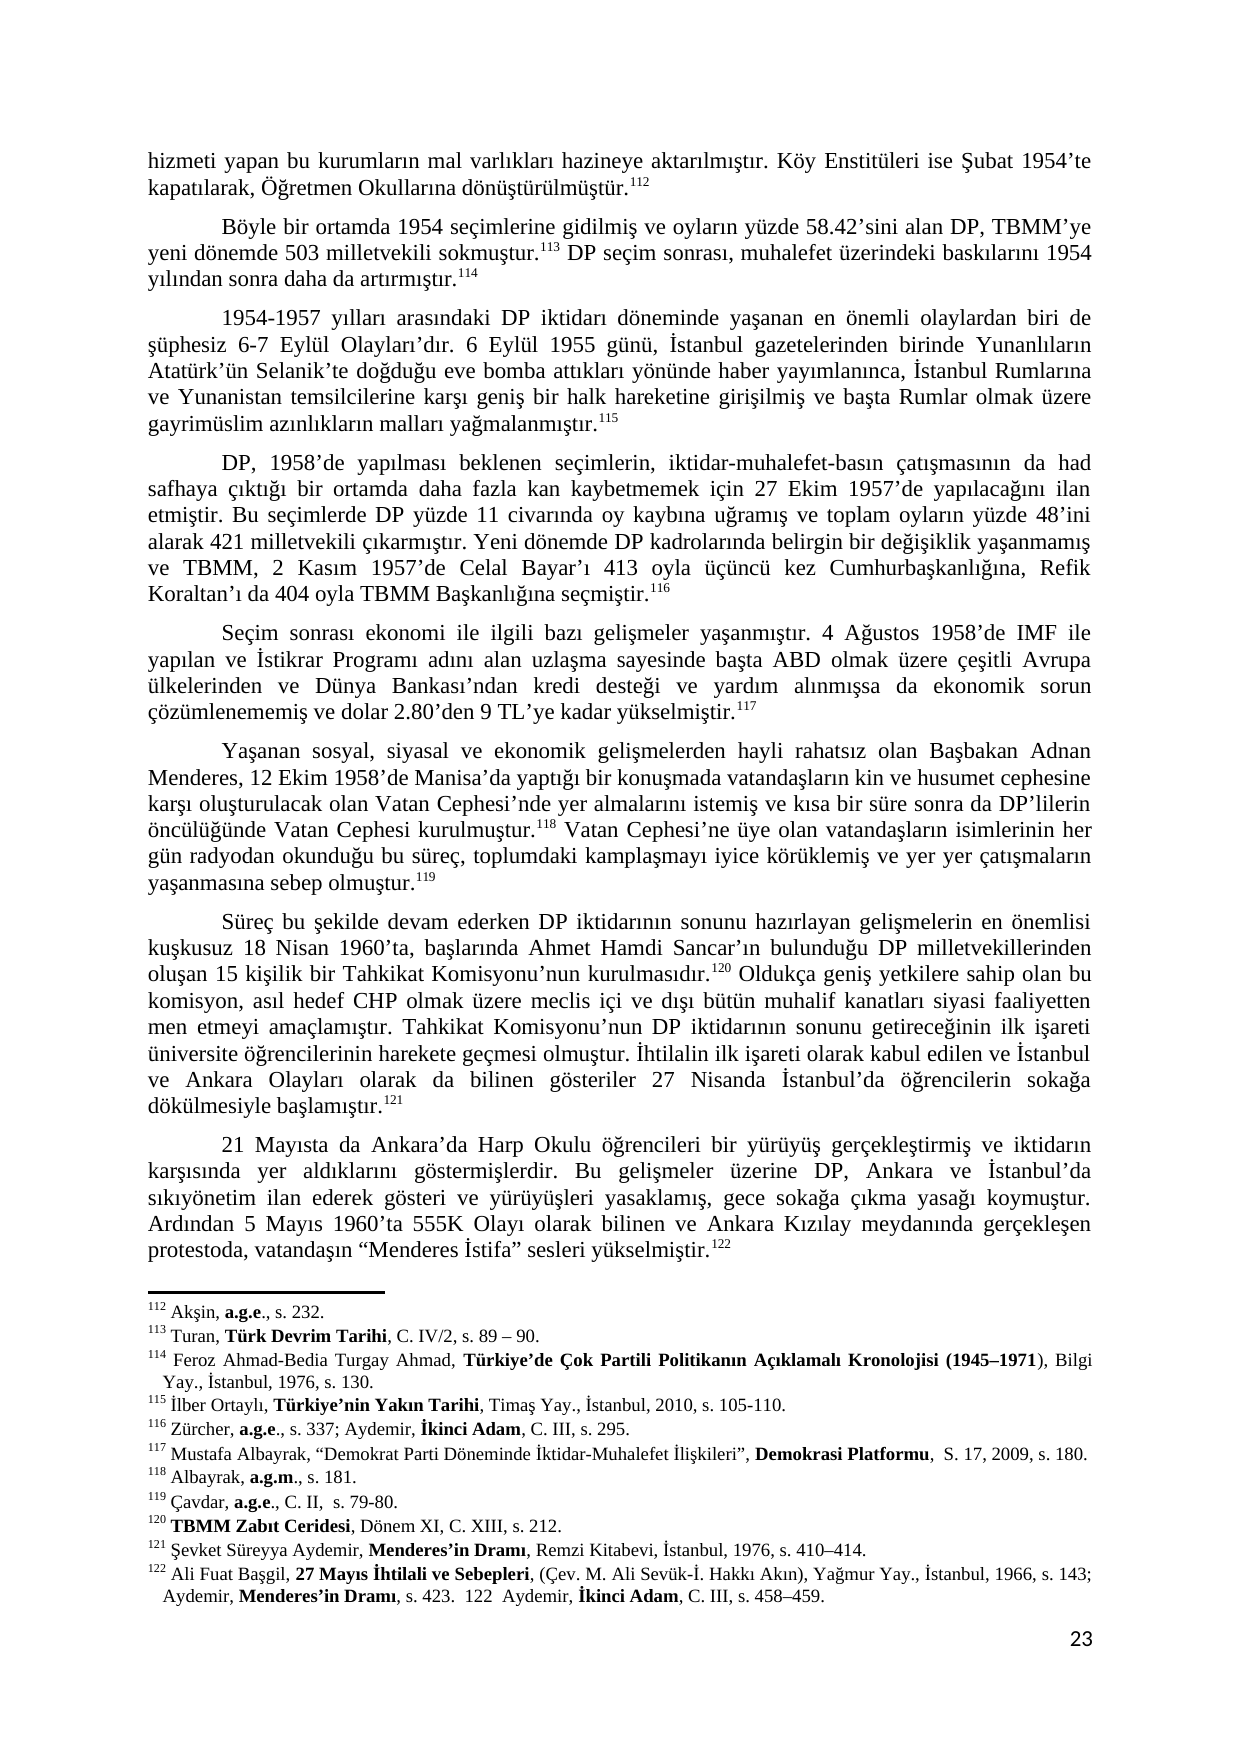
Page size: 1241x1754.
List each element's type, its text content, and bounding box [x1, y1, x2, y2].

text Süreç bu şekilde devam ederken DP iktidarının sonunu hazırlayan gelişmelerin en önemlisi kuşkusuz 18 Nisan 1960’ta, başlarında Ahmet Hamdi Sancar’ın bulunduğu DP milletvekillerinden oluşan 15 kişilik bir Tahkikat Komisyonu’nun kurulmasıdır. Oldukça geniş yetkilere sahip olan bu komisyon, asıl hedef CHP olmak üzere meclis içi ve dışı bütün muhalif kanatları siyasi faaliyetten men etmeyi amaçlamıştır. Tahkikat Komisyonu’nun DP iktidarının sonunu getireceğinin ilk işareti üniversite öğrencilerinin harekete geçmesi olmuştur. İhtilalin ilk işareti olarak kabul edilen ve İstanbul ve Ankara Olayları olarak da bilinen gösteriler 27 Nisanda İstanbul’da öğrencilerin sokağa dökülmesiyle başlamıştır. [148, 908, 1093, 1119]
text 21 Mayısta da Ankara’da Harp Okulu öğrencileri bir yürüyüş gerçekleştirmiş ve iktidarın karşısında yer aldıklarını göstermişlerdir. Bu gelişmeler üzerine DP, Ankara ve İstanbul’da sıkıyönetim ilan ederek gösteri ve yürüyüşleri yasaklamış, gece sokağa çıkma yasağı koymuştur. Ardından 5 Mayıs 1960’ta 555K Olayı olarak bilinen ve Ankara Kızılay meydanında gerçekleşen protestoda, vatandaşın “Menderes İstifa” sesleri yükselmiştir. [148, 1131, 1093, 1263]
text Yaşanan sosyal, siyasal ve ekonomik gelişmelerden hayli rahatsız olan Başbakan Adnan Menderes, 12 Ekim 1958’de Manisa’da yaptığı bir konuşmada vatandaşların kin ve husumet cephesine karşı oluşturulacak olan Vatan Cephesi’nde yer almalarını istemiş ve kısa bir süre sonra da DP’lilerin öncülüğünde Vatan Cephesi kurulmuştur. Vatan Cephesi’ne üye olan vatandaşların isimlerinin her gün radyodan okunduğu bu süreç, toplumdaki kamplaşmayı iyice körüklemiş ve yer yer çatışmaların yaşanmasına sebep olmuştur. [148, 737, 1093, 895]
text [148, 148, 1093, 200]
text DP, 1958’de yapılması beklenen seçimlerin, iktidar-muhalefet-basın çatışmasının da had safhaya çıktığı bir ortamda daha fazla kan kaybetmemek için 27 Ekim 1957’de yapılacağını ilan etmiştir. Bu seçimlerde DP yüzde 11 civarında oy kaybına uğramış ve toplam oyların yüzde 48’ini alarak 421 milletvekili çıkarmıştır. Yeni dönemde DP kadrolarında belirgin bir değişiklik yaşanmamış ve TBMM, 2 Kasım 1957’de Celal Bayar’ı 413 oyla üçüncü kez Cumhurbaşkanlığına, Refik Koraltan’ı da 404 oyla TBMM Başkanlığına seçmiştir. [148, 449, 1093, 607]
text Böyle bir ortamda 1954 seçimlerine gidilmiş ve oyların yüzde 58.42’sini alan DP, TBMM’ye yeni dönemde 503 milletvekili sokmuştur. DP seçim sonrası, muhalefet üzerindeki baskılarını 1954 yılından sonra daha da artırmıştır. [148, 213, 1093, 292]
text Seçim sonrası ekonomi ile ilgili bazı gelişmeler yaşanmıştır. 4 Ağustos 1958’de IMF ile yapılan ve İstikrar Programı adını alan uzlaşma sayesinde başta ABD olmak üzere çeşitli Avrupa ülkelerinden ve Dünya Bankası’ndan kredi desteği ve yardım alınmışsa da ekonomik sorun çözümlenememiş ve dolar 2.80’den 9 TL’ye kadar yükselmiştir. [148, 619, 1093, 725]
text 1954-1957 yılları arasındaki DP iktidarı döneminde yaşanan en önemli olaylardan biri de şüphesiz 6-7 Eylül Olayları’dır. 6 Eylül 1955 günü, İstanbul gazetelerinden birinde Yunanlıların Atatürk’ün Selanik’te doğduğu eve bomba attıkları yönünde haber yayımlanınca, İstanbul Rumlarına ve Yunanistan temsilcilerine karşı geniş bir halk hareketine girişilmiş ve başta Rumlar olmak üzere gayrimüslim azınlıkların malları yağmalanmıştır. [148, 304, 1093, 436]
